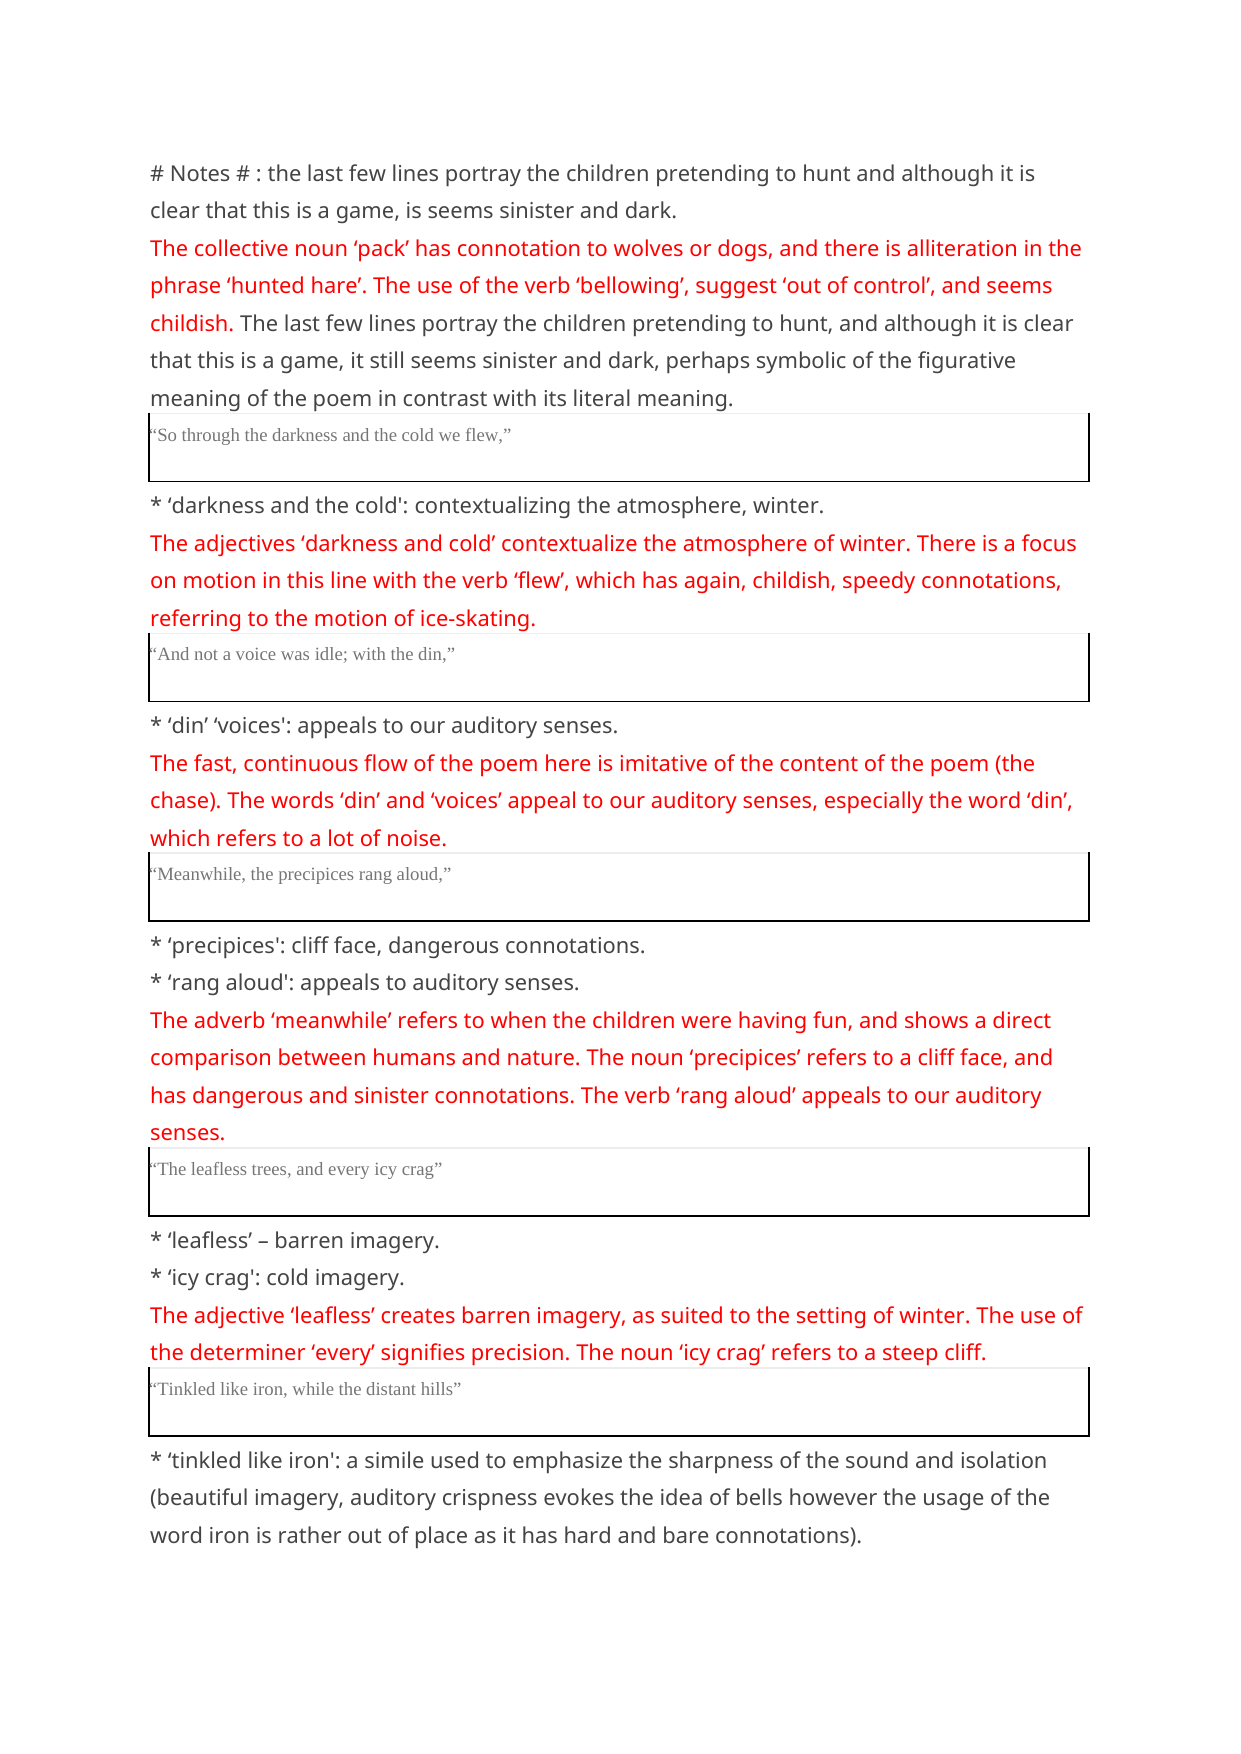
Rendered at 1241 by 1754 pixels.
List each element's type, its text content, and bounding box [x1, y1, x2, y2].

table_header “The leafless trees, and every icy crag” [150, 1149, 1088, 1215]
table_header “Tinkled like iron, while the distant hills” [150, 1369, 1088, 1435]
text * ‘icy crag': cold imagery. [150, 1254, 1090, 1292]
text The adjectives ‘darkness and cold’ contextualize the atmosphere of winter. There is a focus on motion in this line with the verb ‘flew’, which has again, childish, speedy connotations, referring to the motion of ice-skating. [150, 520, 1090, 632]
table_header “And not a voice was idle; with the din,” [150, 634, 1088, 701]
text The adverb ‘meanwhile’ refers to when the children were having fun, and shows a direct comparison between humans and nature. The noun ‘precipices’ refers to a cliff face, and has dangerous and sinister connotations. The verb ‘rang aloud’ appeals to our auditory senses. [150, 997, 1090, 1147]
text * ‘din’ ‘voices': appeals to our auditory senses. [150, 702, 1090, 740]
text The collective noun ‘pack’ has connotation to wolves or dogs, and there is alliteration in the phrase ‘hunted hare’. The use of the verb ‘bellowing’, suggest ‘out of control’, and seems childish. The last few lines portray the children pretending to hunt, and although it is clear that this is a game, it still seems sinister and dark, perhaps symbolic of the figurative meaning of the poem in contrast with its literal meaning. [150, 225, 1090, 412]
text * ‘leafless’ – barren imagery. [150, 1217, 1090, 1254]
text * ‘rang aloud': appeals to auditory senses. [150, 960, 1090, 997]
text * ‘precipices': cliff face, dangerous connotations. [150, 922, 1090, 960]
table_header “So through the darkness and the cold we flew,” [150, 414, 1088, 481]
text # Notes # : the last few lines portray the children pretending to hunt and although it is clear that this is a game, is seems sinister and dark. [150, 150, 1090, 225]
table_header “Meanwhile, the precipices rang aloud,” [150, 854, 1088, 920]
text * ‘tinkled like iron': a simile used to emphasize the sharpness of the sound and isolation (beautiful imagery, auditory crispness evokes the idea of bells however the usage of the word iron is rather out of place as it has hard and bare connotations). [150, 1437, 1090, 1549]
text * ‘darkness and the cold': contextualizing the atmosphere, winter. [150, 482, 1090, 520]
text The adjective ‘leafless’ creates barren imagery, as suited to the setting of winter. The use of the determiner ‘every’ signifies precision. The noun ‘icy crag’ refers to a steep cliff. [150, 1292, 1090, 1367]
text The fast, continuous flow of the poem here is imitative of the content of the poem (the chase). The words ‘din’ and ‘voices’ appeal to our auditory senses, especially the word ‘din’, which refers to a lot of noise. [150, 740, 1090, 852]
